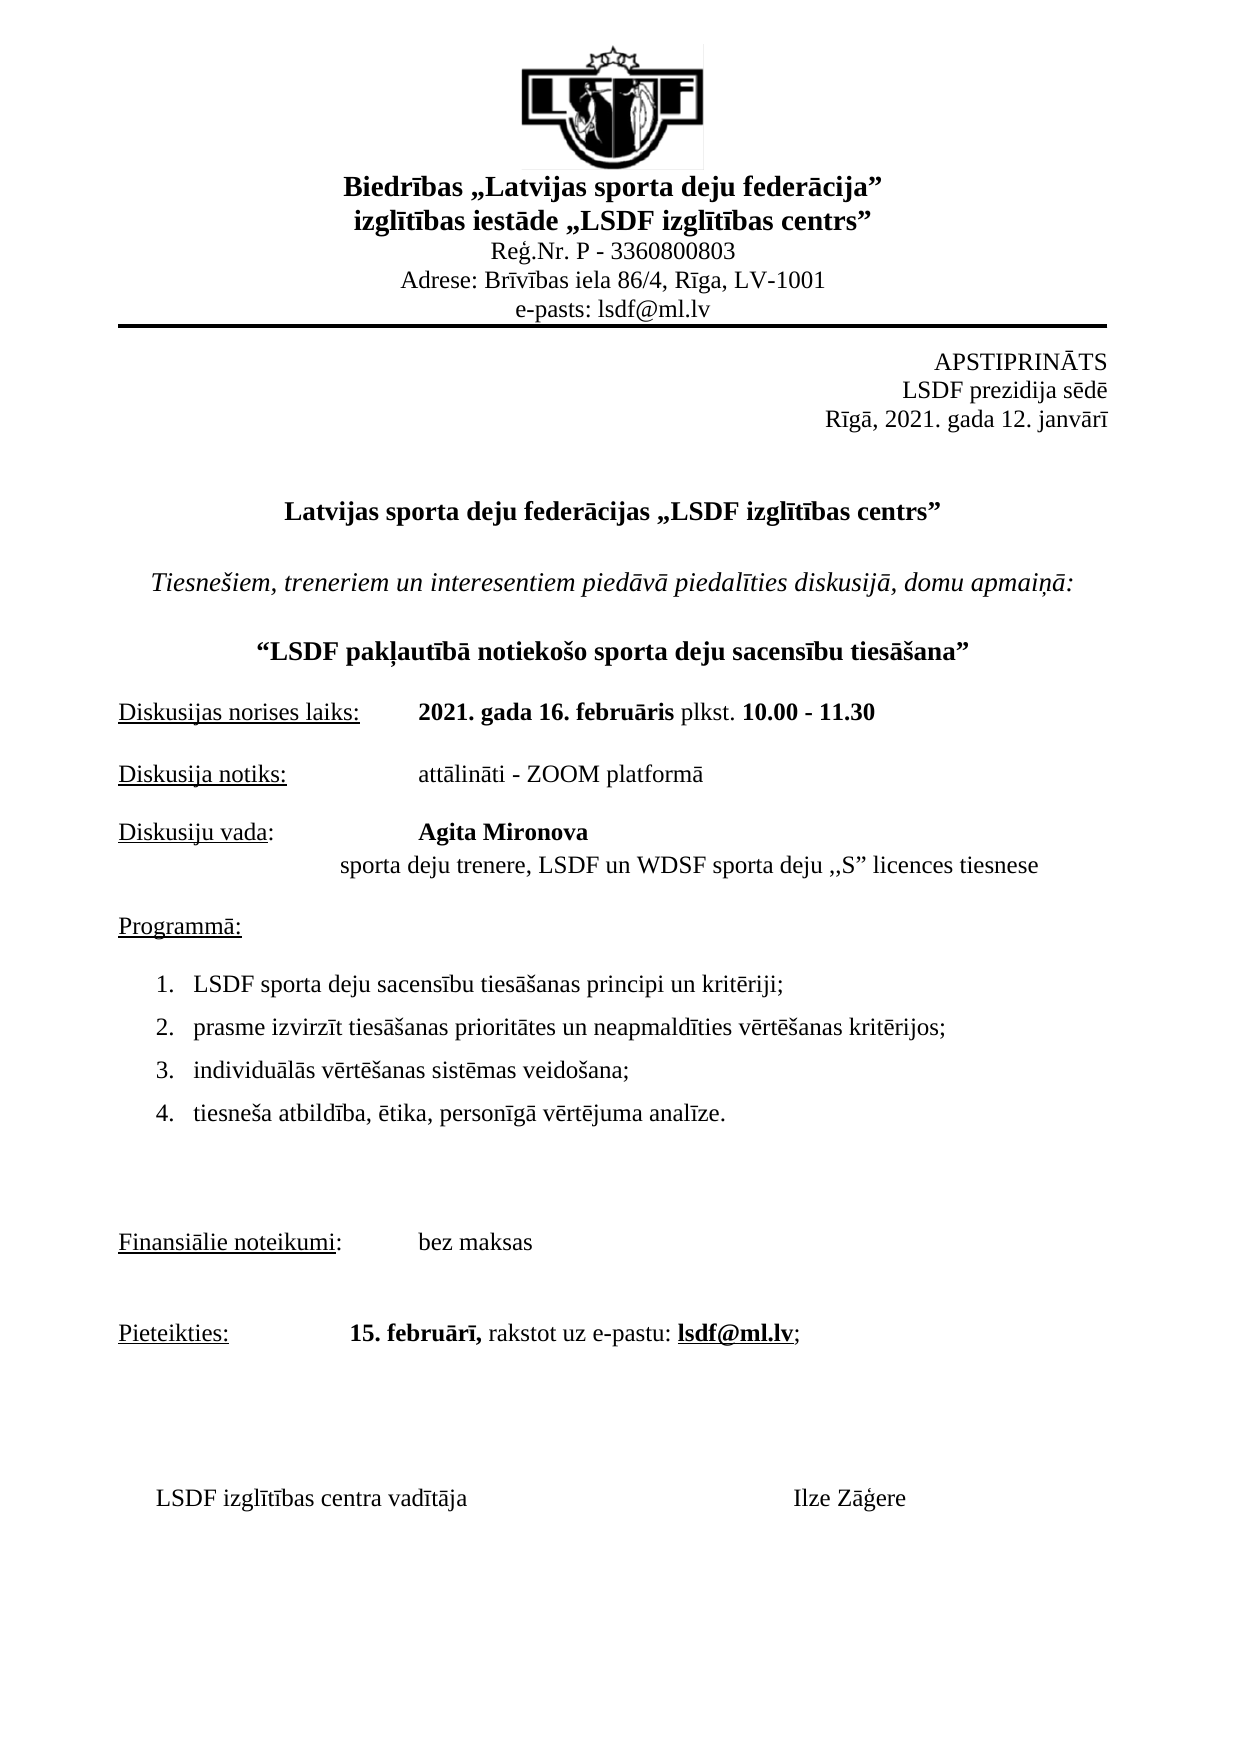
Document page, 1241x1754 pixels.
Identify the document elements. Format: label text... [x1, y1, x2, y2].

text Finansiālie noteikumi: bez maksas [118, 1227, 1107, 1256]
list prasme izvirzīt tiesāšanas prioritātes un neapmaldīties vērtēšanas kritērijos; [156, 1012, 1107, 1041]
text Diskusija notiks: attālināti - ZOOM platformā [118, 759, 1107, 788]
text sporta deju trenere, LSDF un WDSF sporta deju ,,S” licences tiesnese [340, 850, 1107, 878]
text Diskusiju vada: Agita Mironova [118, 817, 1107, 845]
text Rīgā, 2021. gada 12. janvārī [118, 404, 1107, 433]
text Pieteikties: 15. februārī, rakstot uz e-pastu: lsdf@ml.lv; [118, 1318, 678, 1346]
picture [521, 44, 704, 170]
text Programmā: [118, 911, 1107, 940]
text “LSDF pakļautībā notiekošo sporta deju sacensību tiesāšana” [118, 635, 1107, 666]
text LSDF prezidija sēdē [118, 376, 1107, 404]
text Pieteikties: 15. februārī, rakstot uz e-pastu: lsdf@ml.lv; [793, 1318, 1107, 1346]
text Diskusijas norises laiks: 2021. gada 16. februāris plkst. 10.00 - 11.30 [118, 697, 1107, 726]
text Adrese: Brīvības iela 86/4, Rīga, LV-1001 [118, 265, 1107, 294]
list individuālās vērtēšanas sistēmas veidošana; [156, 1055, 1107, 1084]
text LSDF izglītības centra vadītāja Ilze Zāģere [118, 1483, 1107, 1512]
list tiesneša atbildība, ētika, personīgā vērtējuma analīze. [156, 1098, 1107, 1127]
text Biedrības „Latvijas sporta deju federācija” [118, 169, 1107, 203]
text Reģ.Nr. P - 3360800803 [118, 236, 1107, 265]
text Latvijas sporta deju federācijas „LSDF izglītības centrs” [118, 495, 1107, 526]
text e-pasts: lsdf@ml.lv [118, 294, 1107, 324]
text Tiesnešiem, treneriem un interesentiem piedāvā piedalīties diskusijā, domu apmaiņā: [118, 566, 1107, 597]
list LSDF sporta deju sacensību tiesāšanas principi un kritēriji; [156, 969, 1107, 998]
text APSTIPRINĀTS [118, 347, 1107, 376]
text izglītības iestāde „LSDF izglītības centrs” [118, 203, 1107, 236]
